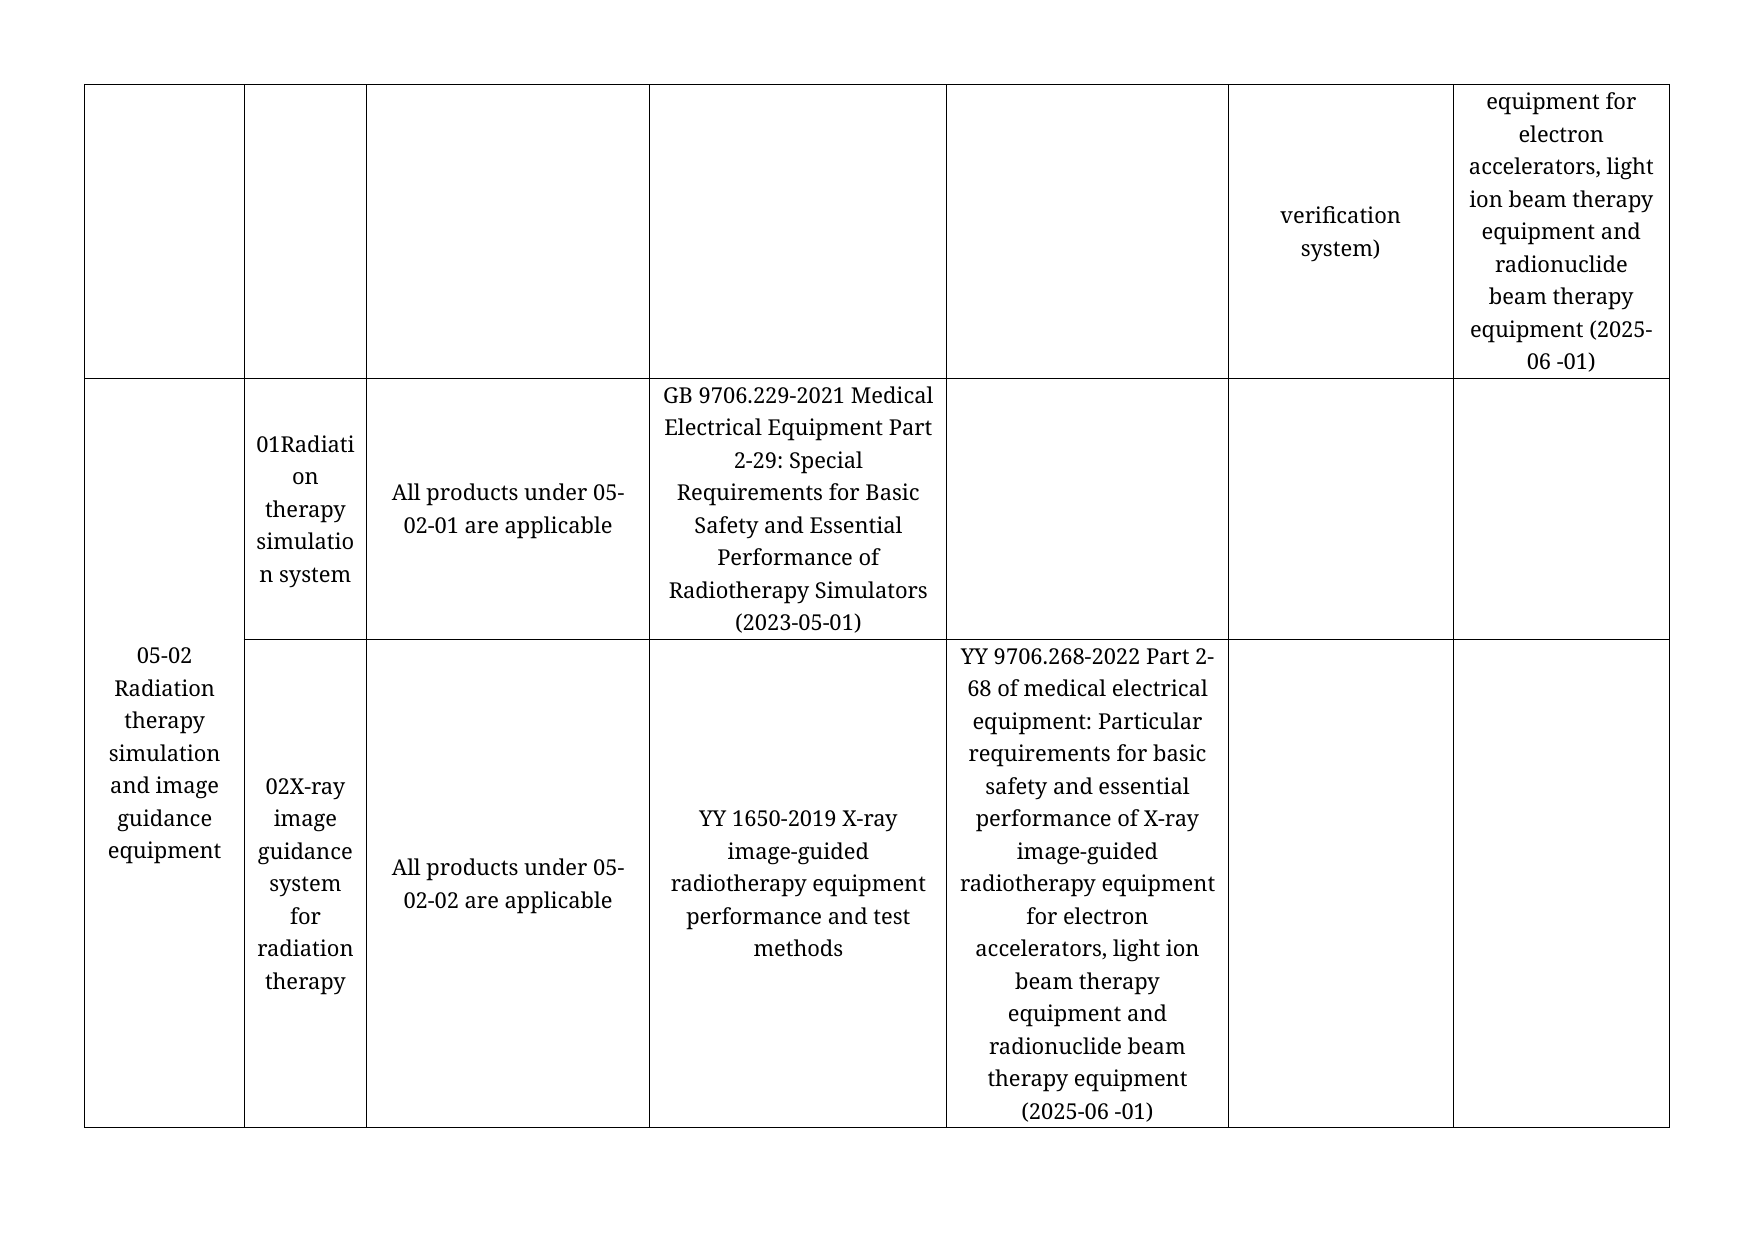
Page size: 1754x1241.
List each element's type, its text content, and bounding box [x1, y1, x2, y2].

table_cell GB 9706.229-2021 Medical Electrical Equipment Part 2-29: Special Requirements for Basic Safety and Essential Performance of Radiotherapy Simulators (2023-05-01) [650, 379, 946, 638]
table_cell All products under 05-02-02 are applicable [367, 640, 649, 1127]
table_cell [1229, 85, 1453, 377]
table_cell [947, 85, 1228, 377]
table_cell 01Radiation therapy simulation system [245, 379, 366, 638]
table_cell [650, 85, 946, 377]
table_cell 02X-ray image guidance system for radiation therapy [245, 640, 366, 1127]
table_cell YY 1650-2019 X-ray image-guided radiotherapy equipment performance and test methods [650, 640, 946, 1127]
table_cell [1229, 379, 1453, 638]
table_cell [1229, 640, 1453, 1127]
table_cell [367, 85, 649, 377]
table_cell [947, 379, 1228, 638]
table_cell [245, 85, 366, 377]
table_cell [1454, 379, 1669, 638]
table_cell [1454, 85, 1669, 377]
table_cell 05-02 Radiation therapy simulation and image guidance equipment [85, 379, 244, 1127]
table_cell [1454, 640, 1669, 1127]
table_cell All products under 05-02-01 are applicable [367, 379, 649, 638]
